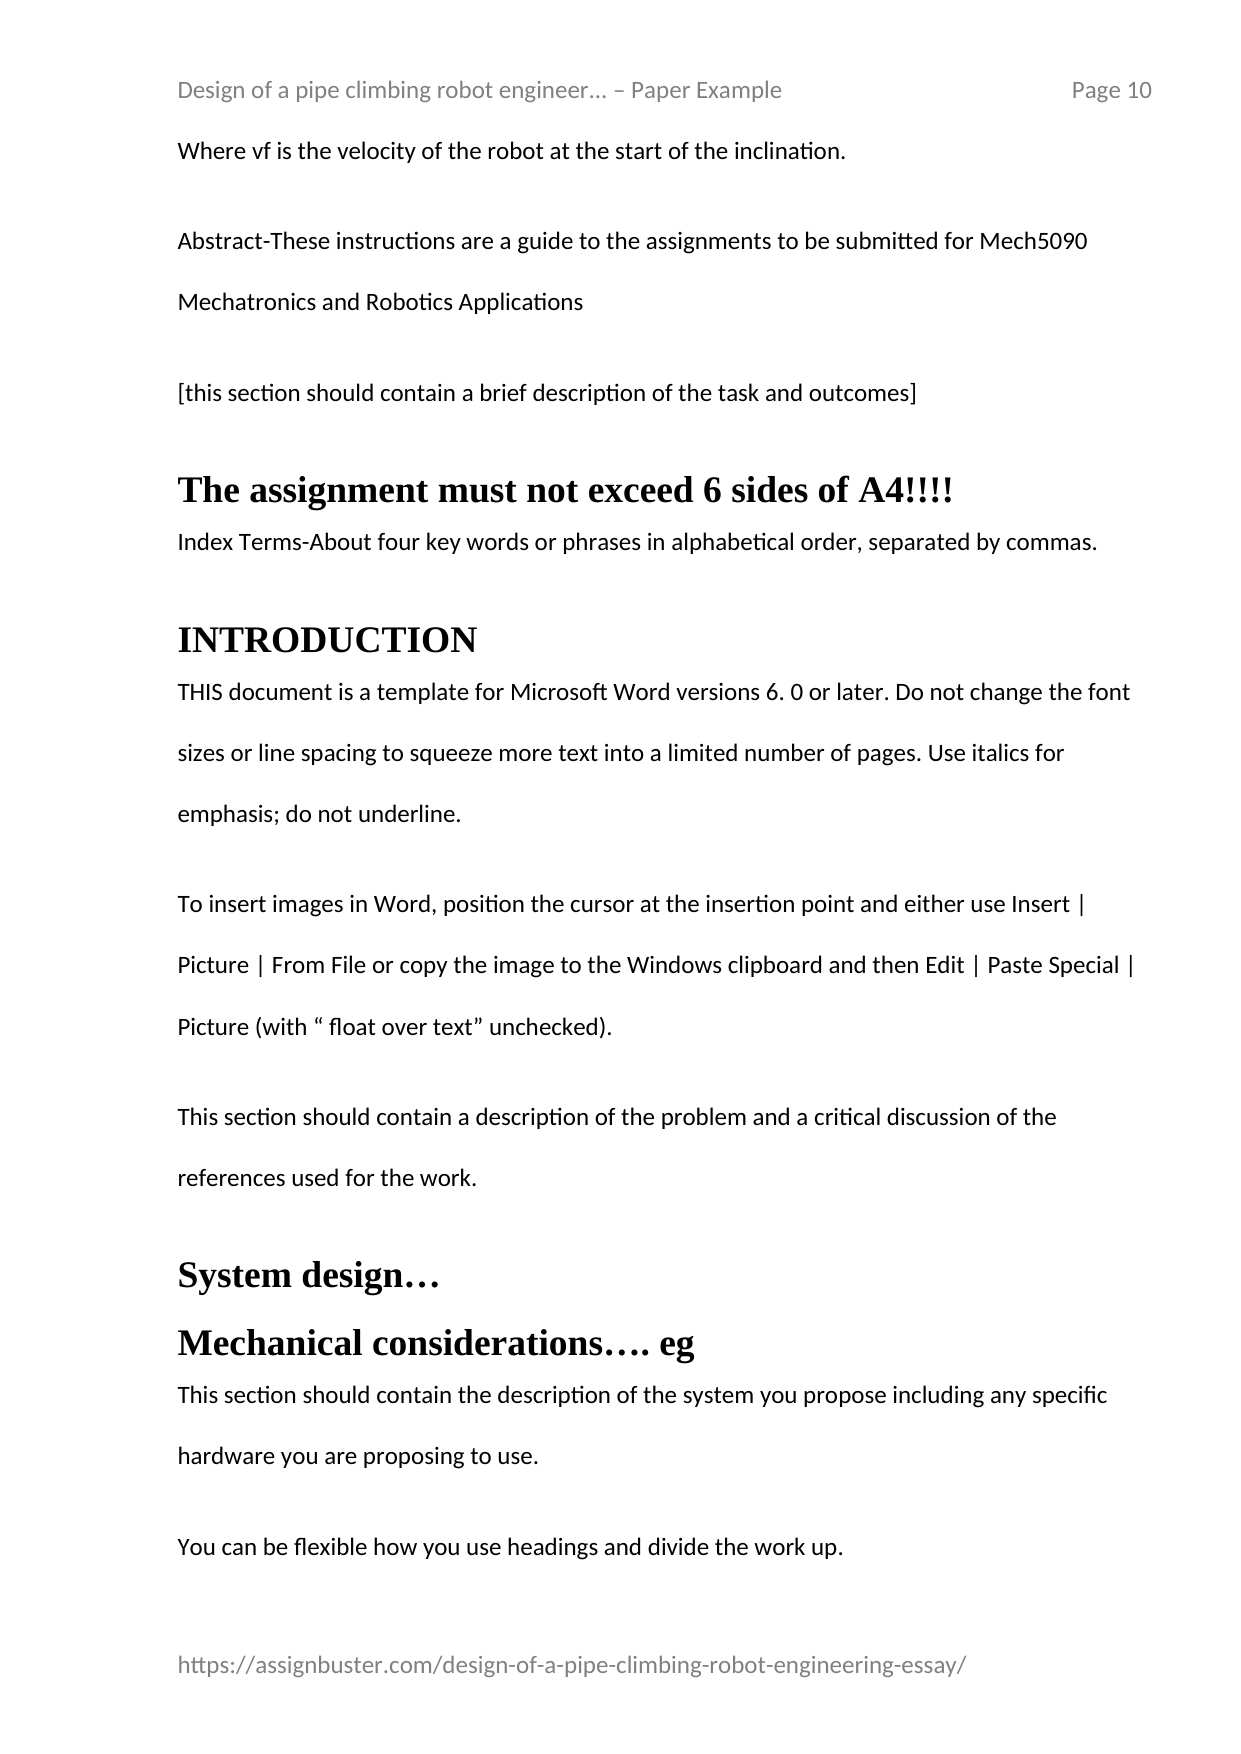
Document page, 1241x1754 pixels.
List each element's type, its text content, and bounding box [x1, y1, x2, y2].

text To insert images in Word, position the cursor at the insertion point and either use Insert | Picture | From File or copy the image to the Windows clipboard and then Edit | Paste Special | Picture (with “ float over text” unchecked). [177, 889, 1152, 1041]
subtitle The assignment must not exceed 6 sides of A4!!!! [177, 467, 1152, 511]
text This section should contain the description of the system you propose including any specific hardware you are proposing to use. [177, 1379, 1152, 1471]
text [this section should contain a brief description of the task and outcomes] [177, 377, 1152, 407]
subtitle INTRODUCTION [177, 617, 1152, 660]
text Index Terms-About four key words or phrases in alphabetical order, separated by commas. [177, 526, 1152, 557]
text Where vf is the velocity of the robot at the start of the inclination. [177, 135, 1152, 165]
text You can be flexible how you use headings and divide the work up. [177, 1531, 1152, 1561]
text THIS document is a template for Microsoft Word versions 6. 0 or later. Do not change the font sizes or line spacing to squeeze more text into a limited number of pages. Use italics for emphasis; do not underline. [177, 676, 1152, 829]
subtitle Mechanical considerations…. eg [177, 1320, 1152, 1363]
text This section should contain a description of the problem and a critical discussion of the references used for the work. [177, 1101, 1152, 1193]
subtitle System design… [177, 1253, 1152, 1296]
text Abstract-These instructions are a guide to the assignments to be submitted for Mech5090 Mechatronics and Robotics Applications [177, 225, 1152, 317]
